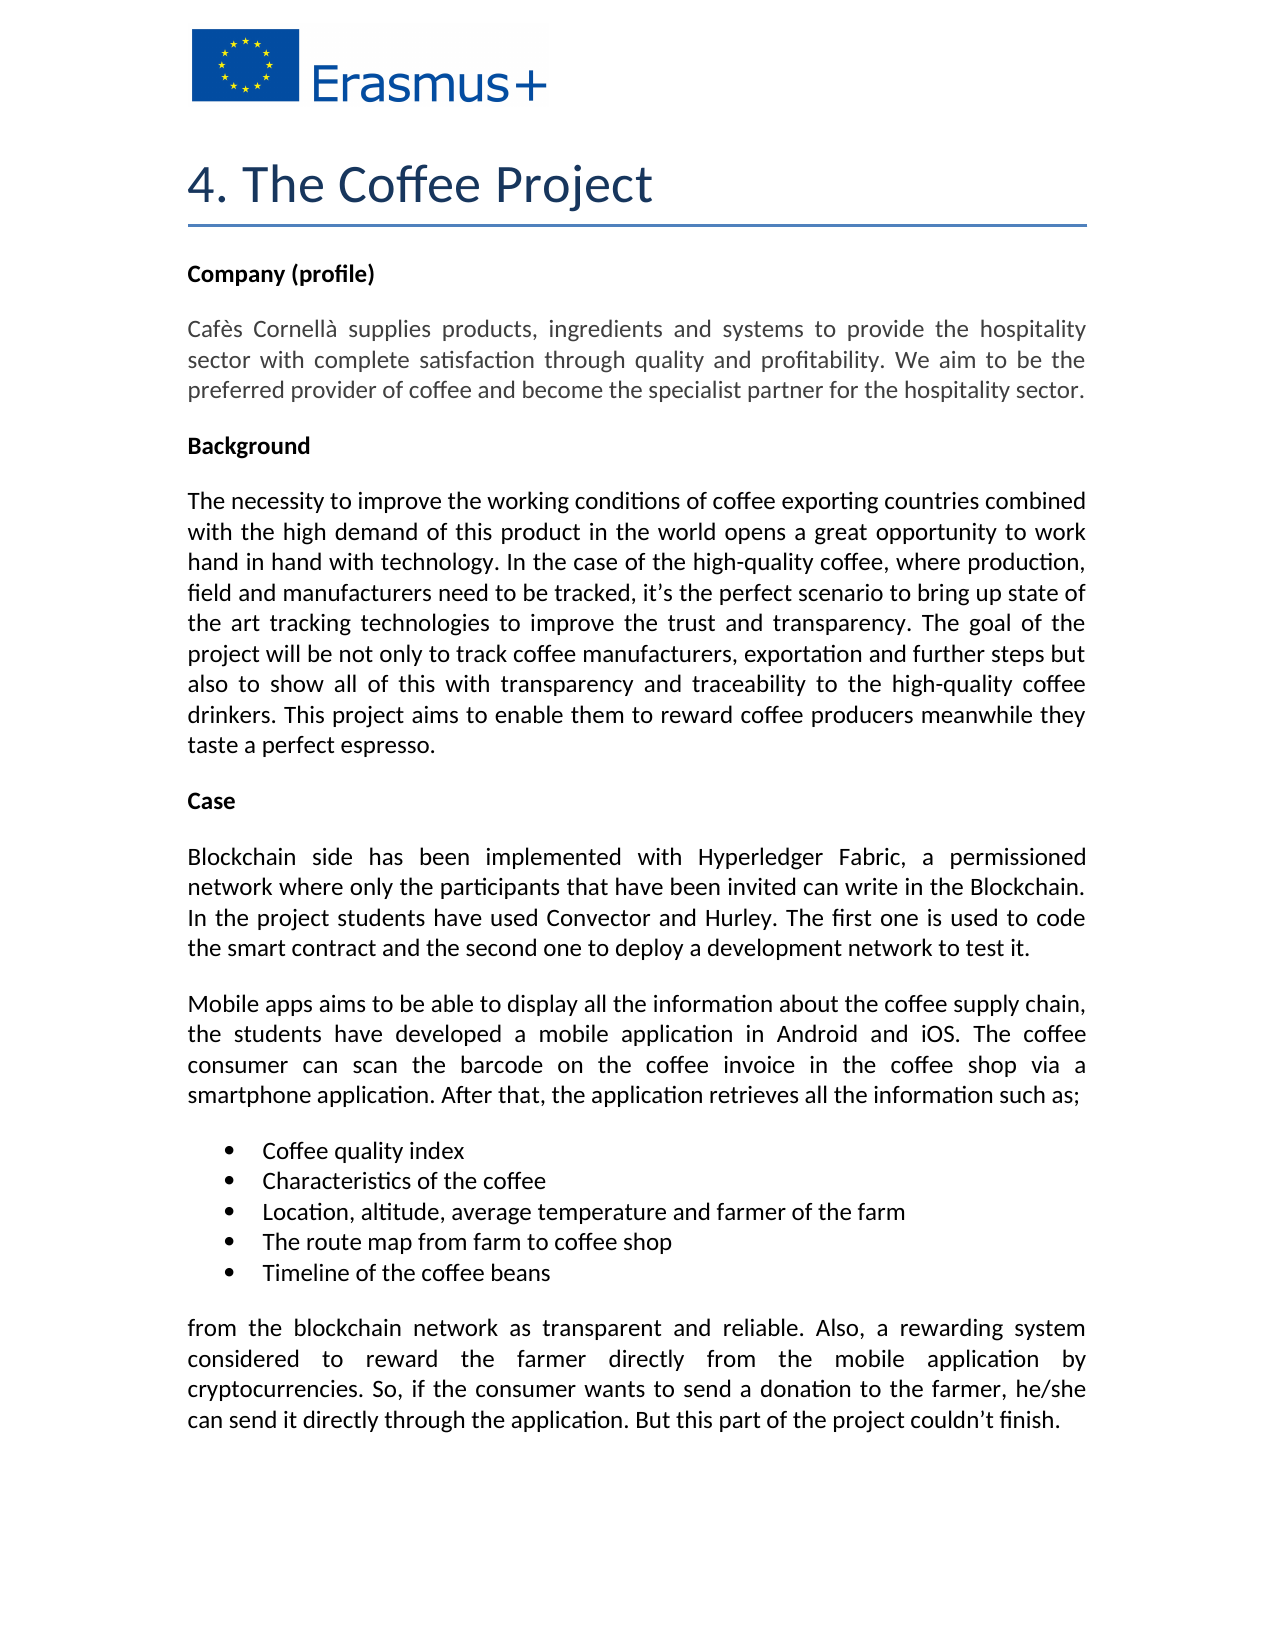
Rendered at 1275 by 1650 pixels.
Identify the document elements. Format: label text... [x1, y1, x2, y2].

list Location, altitude, average temperature and farmer of the farm [225, 1196, 1087, 1226]
title 4. The Coffee Project [187, 150, 1087, 227]
text Case [187, 785, 1087, 816]
text Blockchain side has been implemented with Hyperledger Fabric, a permissioned network where only the participants that have been invited can write in the Blockchain. In the project students have used Convector and Hurley. The first one is used to code the smart contract and the second one to deploy a development network to test it. [187, 841, 1087, 963]
list Characteristics of the coffee [225, 1165, 1087, 1196]
list Timeline of the coffee beans [225, 1257, 1087, 1287]
text from the blockchain network as transparent and reliable. Also, a rewarding system considered to reward the farmer directly from the mobile application by cryptocurrencies. So, if the consumer wants to send a donation to the farmer, he/she can send it directly through the application. But this part of the project couldn’t finish. [187, 1312, 1087, 1434]
text Background [187, 430, 1087, 460]
picture [187, 23, 549, 107]
list The route map from farm to coffee shop [225, 1226, 1087, 1257]
text The necessity to improve the working conditions of coffee exporting countries combined with the high demand of this product in the world opens a great opportunity to work hand in hand with technology. In the case of the high-quality coffee, where production, field and manufacturers need to be tracked, it’s the perfect scenario to bring up state of the art tracking technologies to improve the trust and transparency. The goal of the project will be not only to track coffee manufacturers, exportation and further steps but also to show all of this with transparency and traceability to the high-quality coffee drinkers. This project aims to enable them to reward coffee producers meanwhile they taste a perfect espresso. [187, 485, 1087, 760]
list Coffee quality index [225, 1135, 1087, 1165]
text Mobile apps aims to be able to display all the information about the coffee supply chain, the students have developed a mobile application in Android and iOS. The coffee consumer can scan the barcode on the coffee invoice in the coffee shop via a smartphone application. After that, the application retrieves all the information such as; [187, 988, 1087, 1110]
text Company (profile) [187, 258, 1087, 288]
